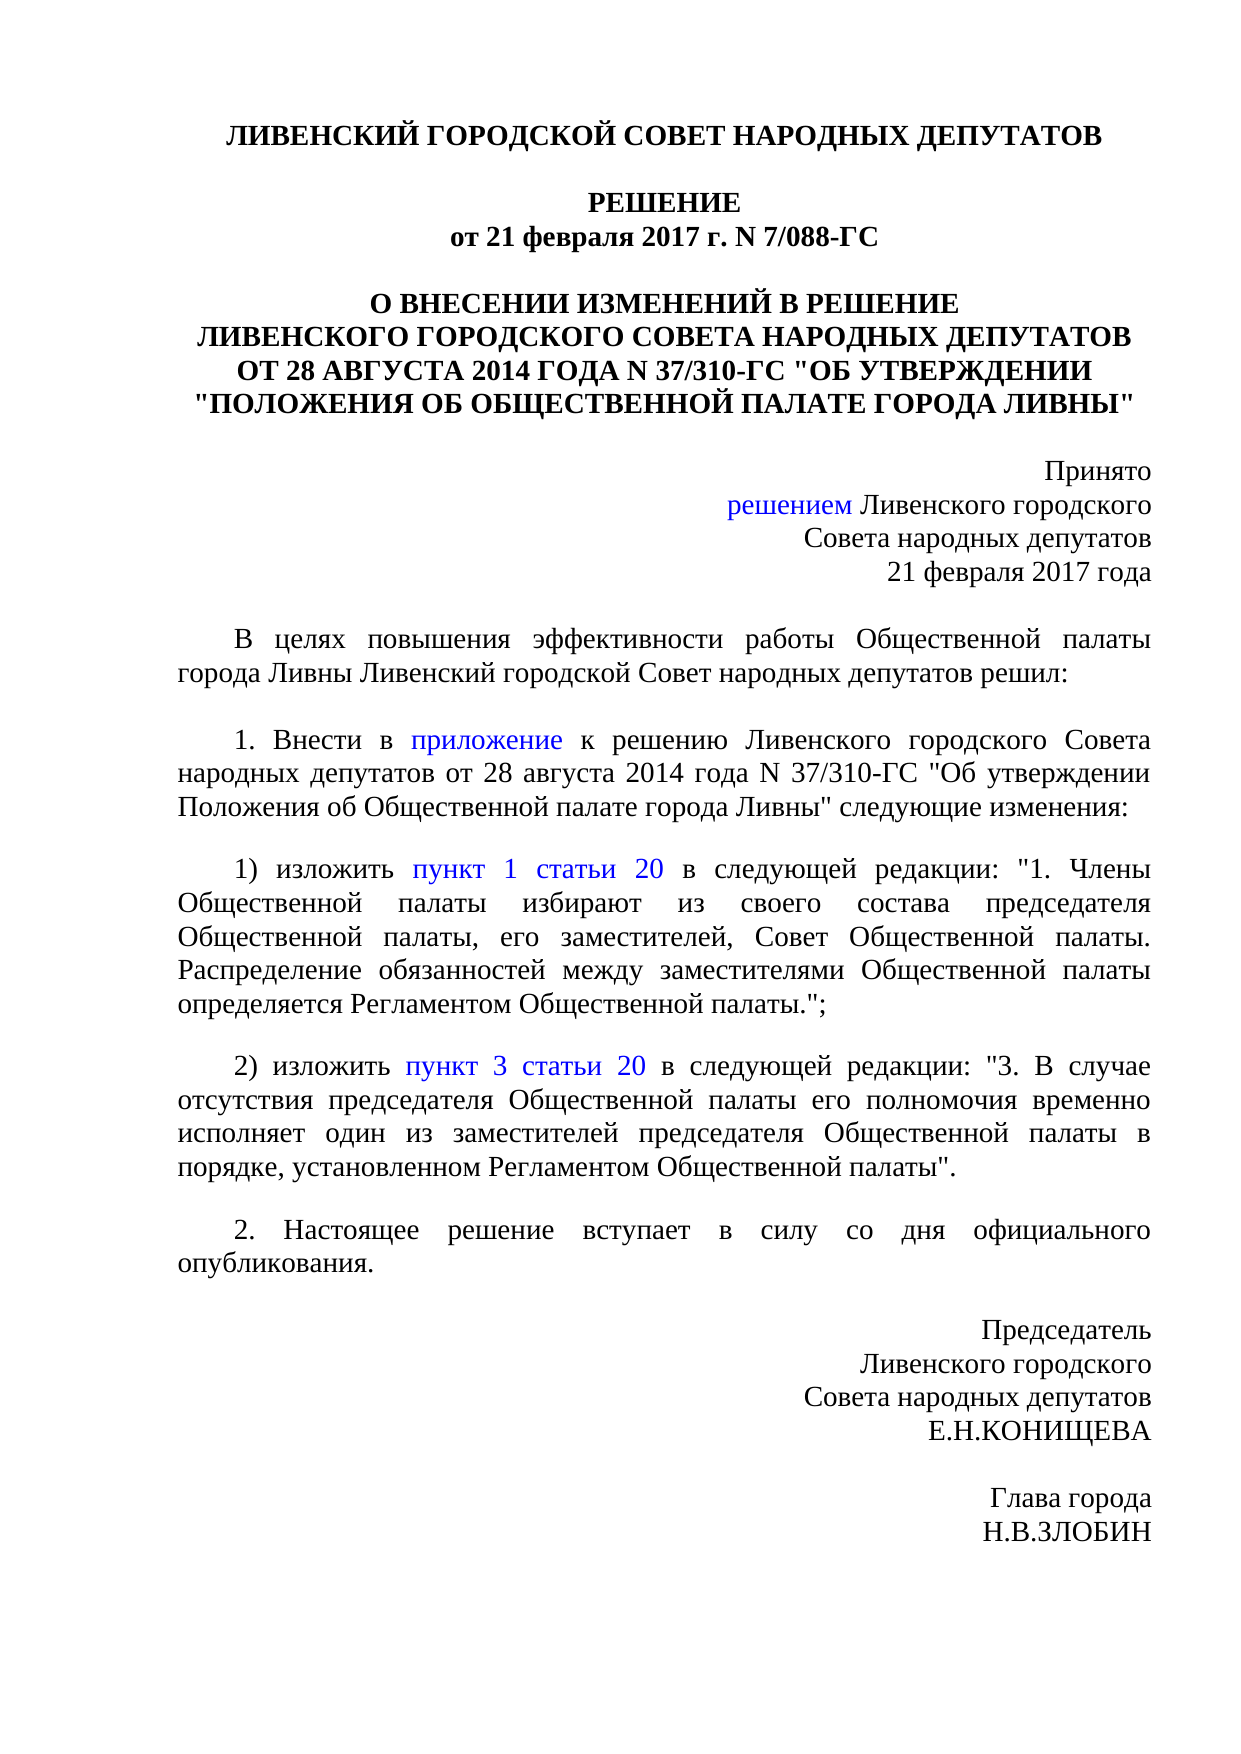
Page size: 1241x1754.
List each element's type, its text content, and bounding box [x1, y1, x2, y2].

text Н.В.ЗЛОБИН [177, 1514, 1152, 1547]
text Председатель [177, 1312, 1152, 1346]
text Ливенского городского [177, 1346, 1152, 1379]
text Принято [177, 453, 1152, 487]
title ОТ 28 АВГУСТА 2014 ГОДА N 37/310-ГС "ОБ УТВЕРЖДЕНИИ [177, 353, 1152, 386]
text Совета народных депутатов [177, 521, 1152, 554]
title ЛИВЕНСКИЙ ГОРОДСКОЙ СОВЕТ НАРОДНЫХ ДЕПУТАТОВ [177, 118, 1152, 152]
text 2. Настоящее решение вступает в силу со дня официального опубликования. [177, 1212, 1152, 1279]
text 2) изложить пункт 3 статьи 20 в следующей редакции: "3. В случае отсутствия председателя Общественной палаты его полномочия временно исполняет один из заместителей председателя Общественной палаты в порядке, установленном Регламентом Общественной палаты". [177, 1048, 1152, 1183]
title от 21 февраля 2017 г. N 7/088-ГС [177, 219, 1152, 252]
text 21 февраля 2017 года [177, 554, 1152, 588]
title "ПОЛОЖЕНИЯ ОБ ОБЩЕСТВЕННОЙ ПАЛАТЕ ГОРОДА ЛИВНЫ" [177, 386, 1152, 420]
title ЛИВЕНСКОГО ГОРОДСКОГО СОВЕТА НАРОДНЫХ ДЕПУТАТОВ [177, 319, 1152, 353]
title О ВНЕСЕНИИ ИЗМЕНЕНИЙ В РЕШЕНИЕ [177, 286, 1152, 319]
text Совета народных депутатов [177, 1379, 1152, 1413]
text решением Ливенского городского [177, 487, 1152, 521]
text 1. Внести в приложение к решению Ливенского городского Совета народных депутатов от 28 августа 2014 года N 37/310-ГС "Об утверждении Положения об Общественной палате города Ливны" следующие изменения: [177, 722, 1152, 822]
title РЕШЕНИЕ [177, 185, 1152, 219]
text В целях повышения эффективности работы Общественной палаты города Ливны Ливенский городской Совет народных депутатов решил: [177, 621, 1152, 688]
text Е.Н.КОНИЩЕВА [177, 1413, 1152, 1447]
text 1) изложить пункт 1 статьи 20 в следующей редакции: "1. Члены Общественной палаты избирают из своего состава председателя Общественной палаты, его заместителей, Совет Общественной палаты. Распределение обязанностей между заместителями Общественной палаты определяется Регламентом Общественной палаты."; [177, 852, 1152, 1019]
text Глава города [177, 1480, 1152, 1514]
